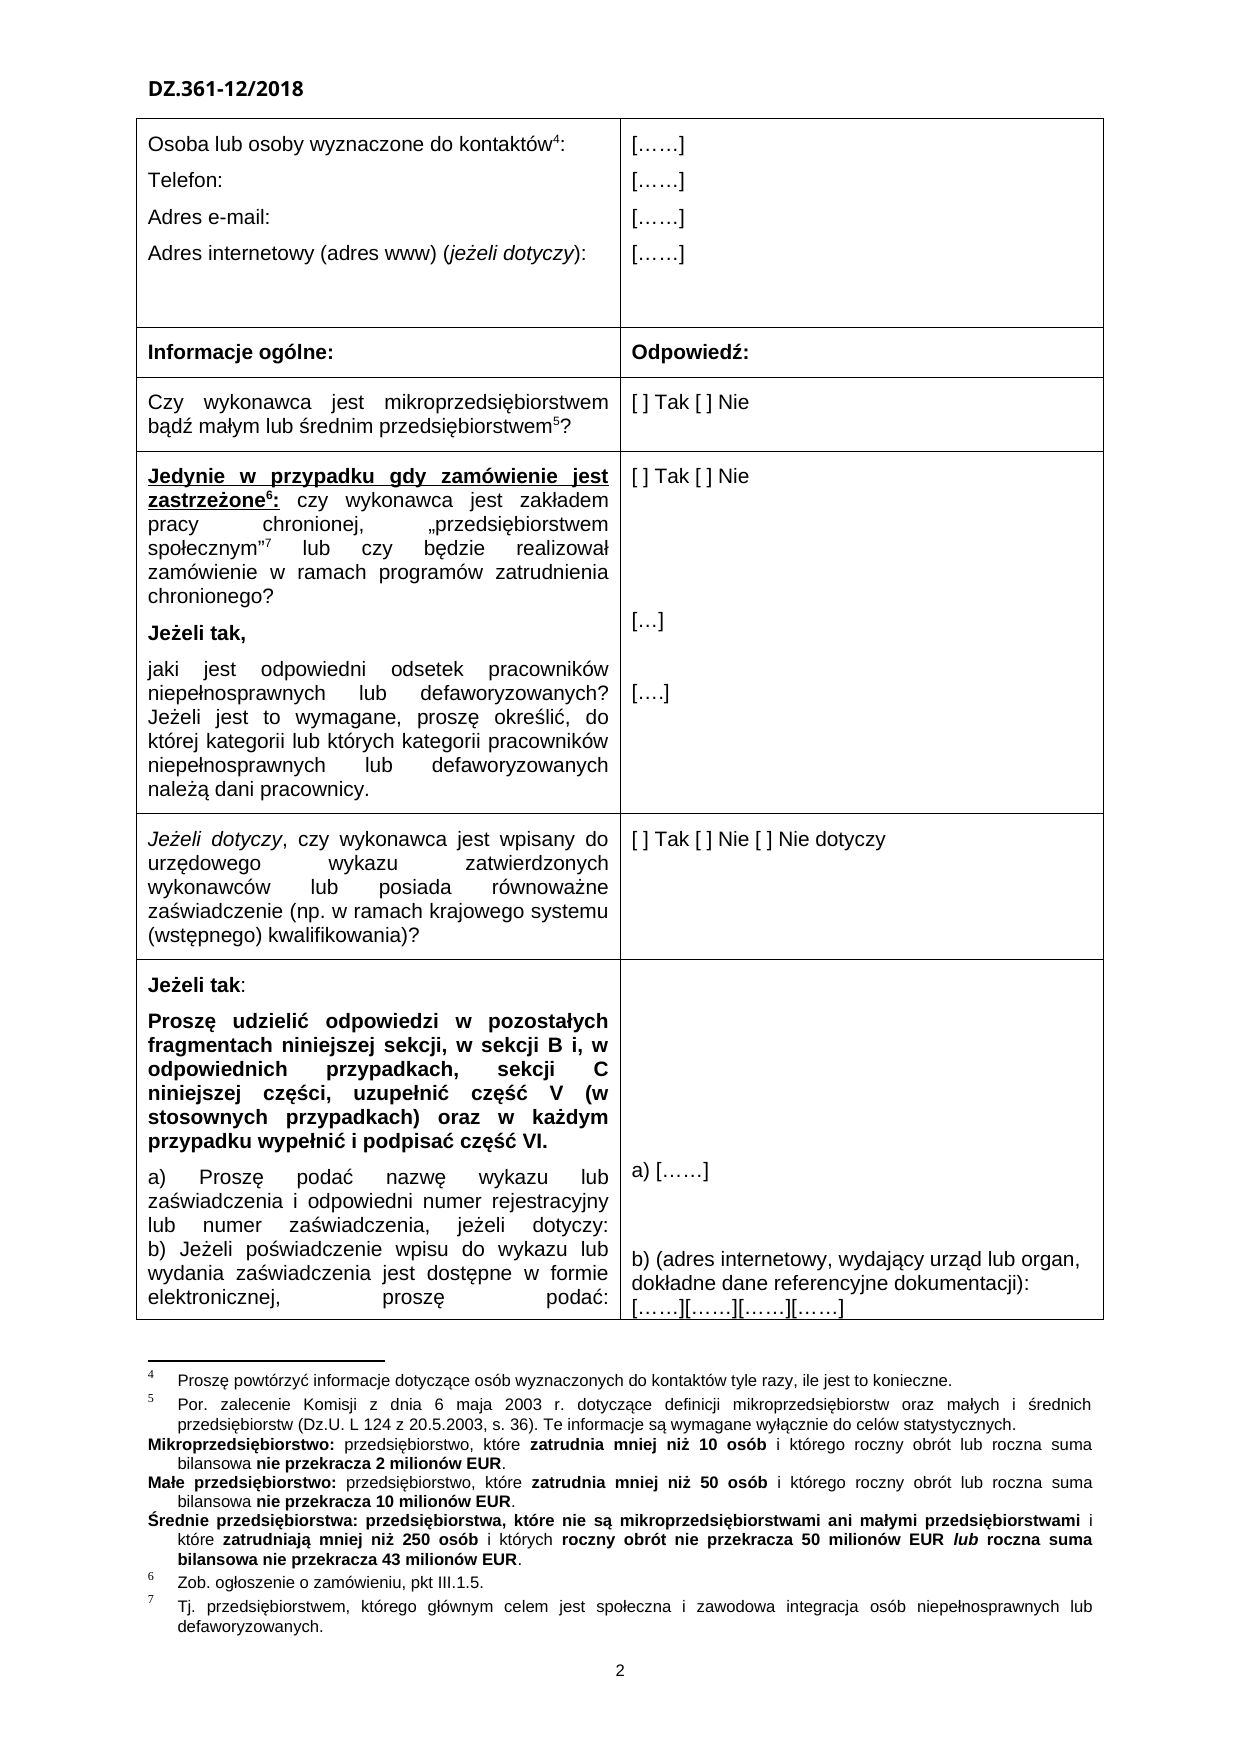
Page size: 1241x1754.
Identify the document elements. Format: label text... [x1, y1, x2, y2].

table_cell [ ] Tak [ ] Nie [621, 378, 1103, 451]
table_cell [621, 960, 1103, 1318]
table_cell Jedynie w przypadku gdy zamówienie jest zastrzeżone: czy wykonawca jest zakładem pracy chronionej, „przedsiębiorstwem społecznym” lub czy będzie realizował zamówienie w ramach programów zatrudnienia chronionego? Jeżeli tak, jaki jest odpowiedni odsetek pracowników niepełnosprawnych lub defaworyzowanych? Jeżeli jest to wymagane, proszę określić, do której kategorii lub których kategorii pracowników niepełnosprawnych lub defaworyzowanych należą dani pracownicy. [137, 452, 620, 813]
table_cell Odpowiedź: [621, 328, 1103, 377]
table_cell [ ] Tak [ ] Nie [ ] Nie dotyczy [621, 814, 1103, 959]
table_cell Informacje ogólne: [137, 328, 620, 377]
table_cell Czy wykonawca jest mikroprzedsiębiorstwem bądź małym lub średnim przedsiębiorstwem? [137, 378, 620, 451]
table_cell [ ] Tak [ ] Nie […] [….] [621, 452, 1103, 813]
table_cell Jeżeli dotyczy, czy wykonawca jest wpisany do urzędowego wykazu zatwierdzonych wykonawców lub posiada równoważne zaświadczenie (np. w ramach krajowego systemu (wstępnego) kwalifikowania)? [137, 814, 620, 959]
table_cell Osoba lub osoby wyznaczone do kontaktów: Telefon: Adres e-mail: Adres internetowy (adres www) (jeżeli dotyczy): [137, 119, 620, 327]
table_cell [137, 960, 620, 1318]
table_cell [……] [……] [……] [……] [621, 119, 1103, 327]
